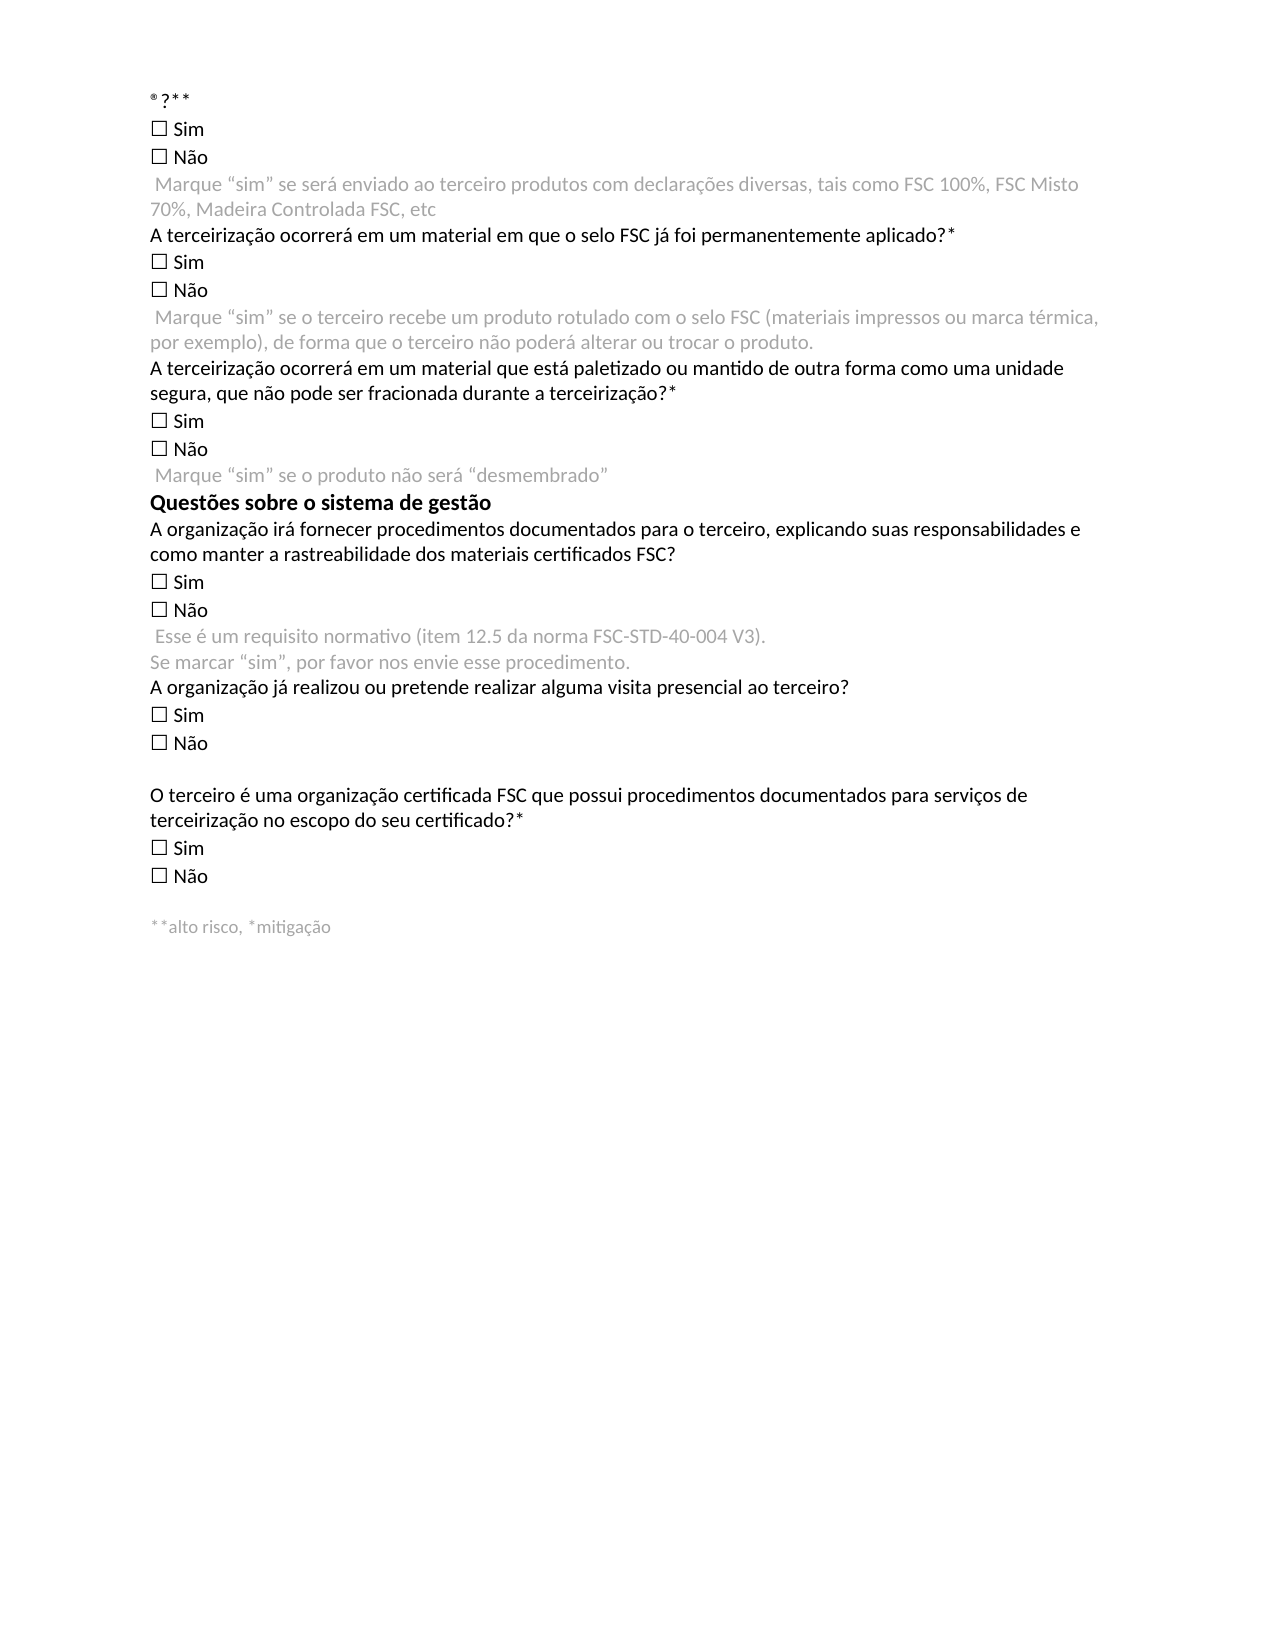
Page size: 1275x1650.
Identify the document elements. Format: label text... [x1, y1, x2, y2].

text **alto risco, *mitigação [150, 915, 1125, 938]
